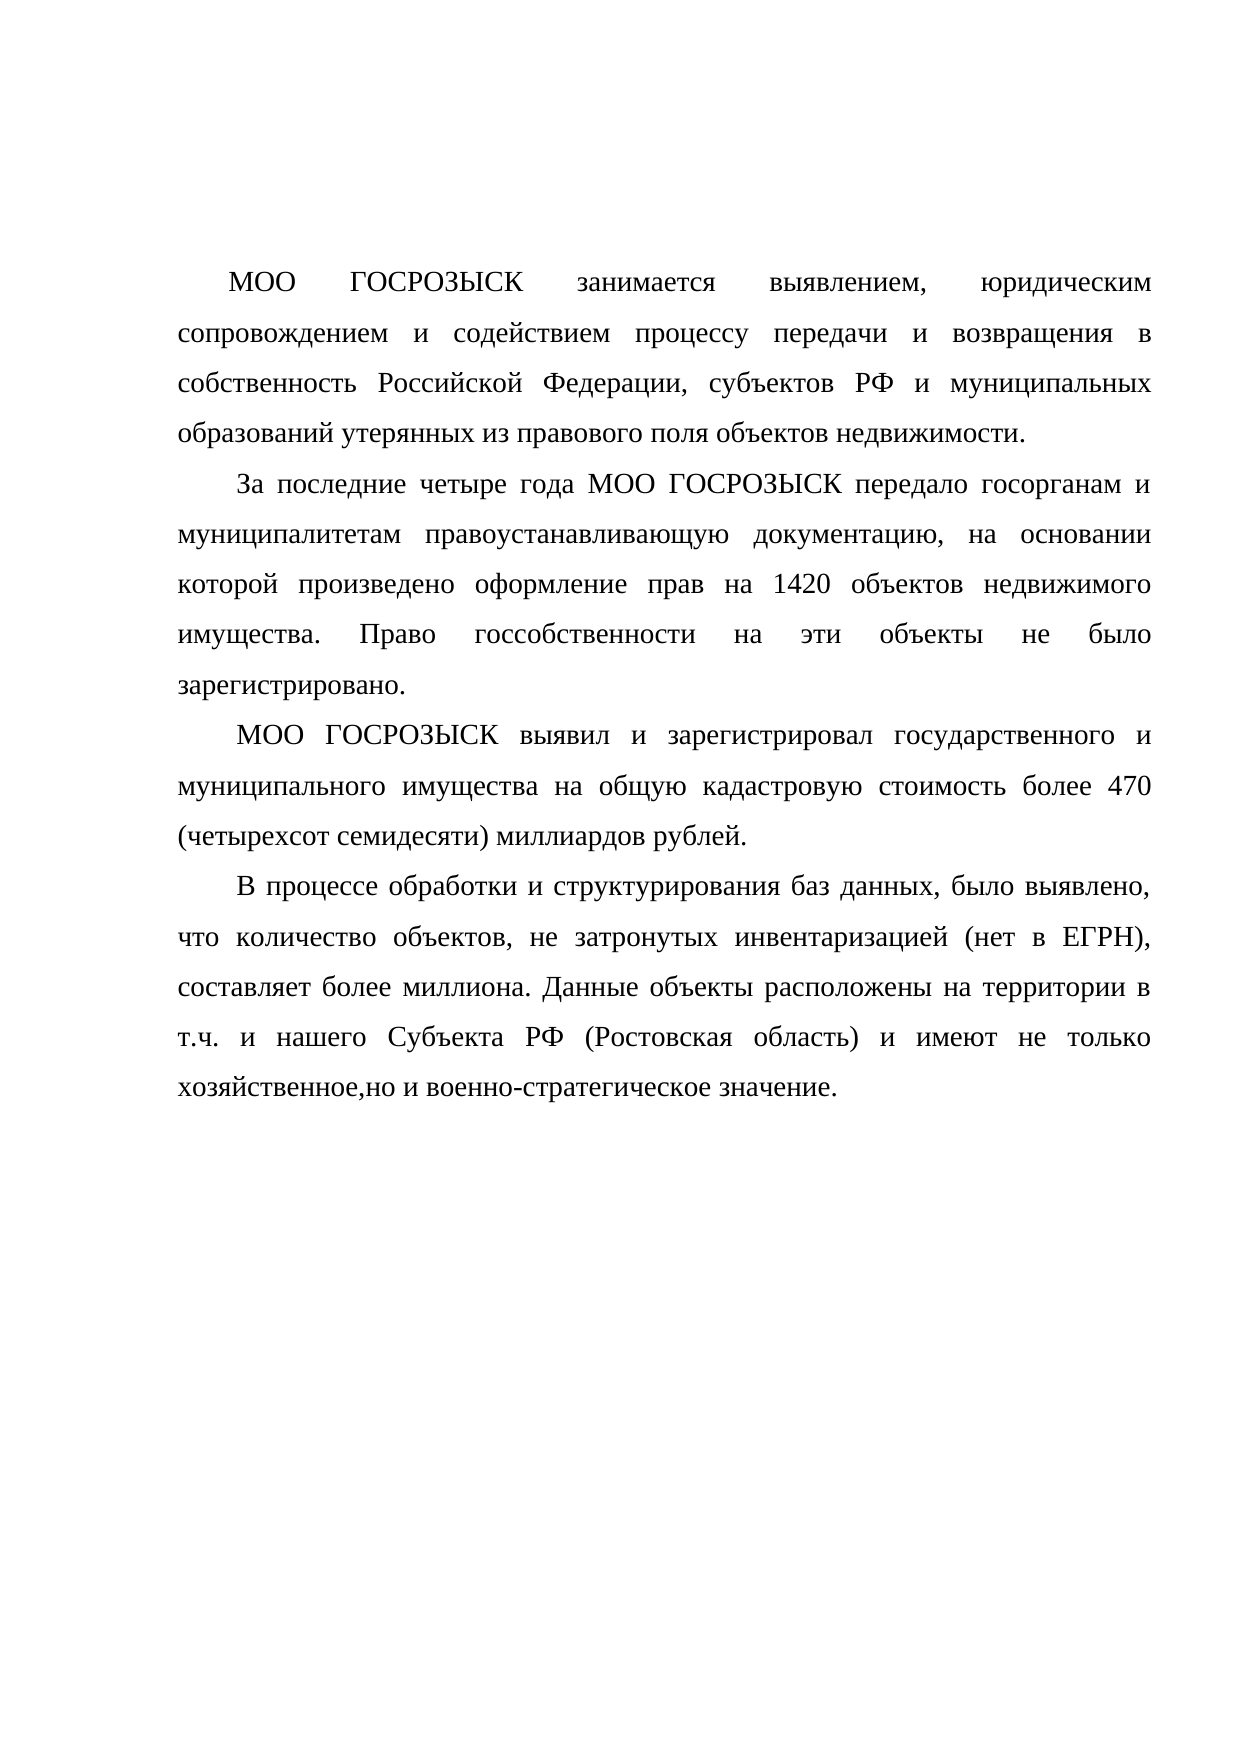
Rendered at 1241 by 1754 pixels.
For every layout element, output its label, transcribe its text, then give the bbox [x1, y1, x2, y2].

text МОО ГОСРОЗЫСК занимается выявлением, юридическим сопровождением и содействием процессу передачи и возвращения в собственность Российской Федерации, субъектов РФ и муниципальных образований утерянных из правового поля объектов недвижимости. [177, 264, 1152, 449]
text В процессе обработки и структурирования баз данных, было выявлено, что количество объектов, не затронутых инвентаризацией (нет в ЕГРН), составляет более миллиона. Данные объекты расположены на территории в т.ч. и нашего Субъекта РФ (Ростовская область) и имеют не только хозяйственное,но и военно-стратегическое значение. [177, 868, 1152, 1103]
text МОО ГОСРОЗЫСК выявил и зарегистрировал государственного и муниципального имущества на общую кадастровую стоимость более 470 (четырехсот семидесяти) миллиардов рублей. [177, 717, 1151, 851]
text За последние четыре года МОО ГОСРОЗЫСК передало госорганам и муниципалитетам правоустанавливающую документацию, на основании которой произведено оформление прав на 1420 объектов недвижимого имущества. Право госсобственности на эти объекты не было зарегистрировано. [177, 466, 1152, 701]
